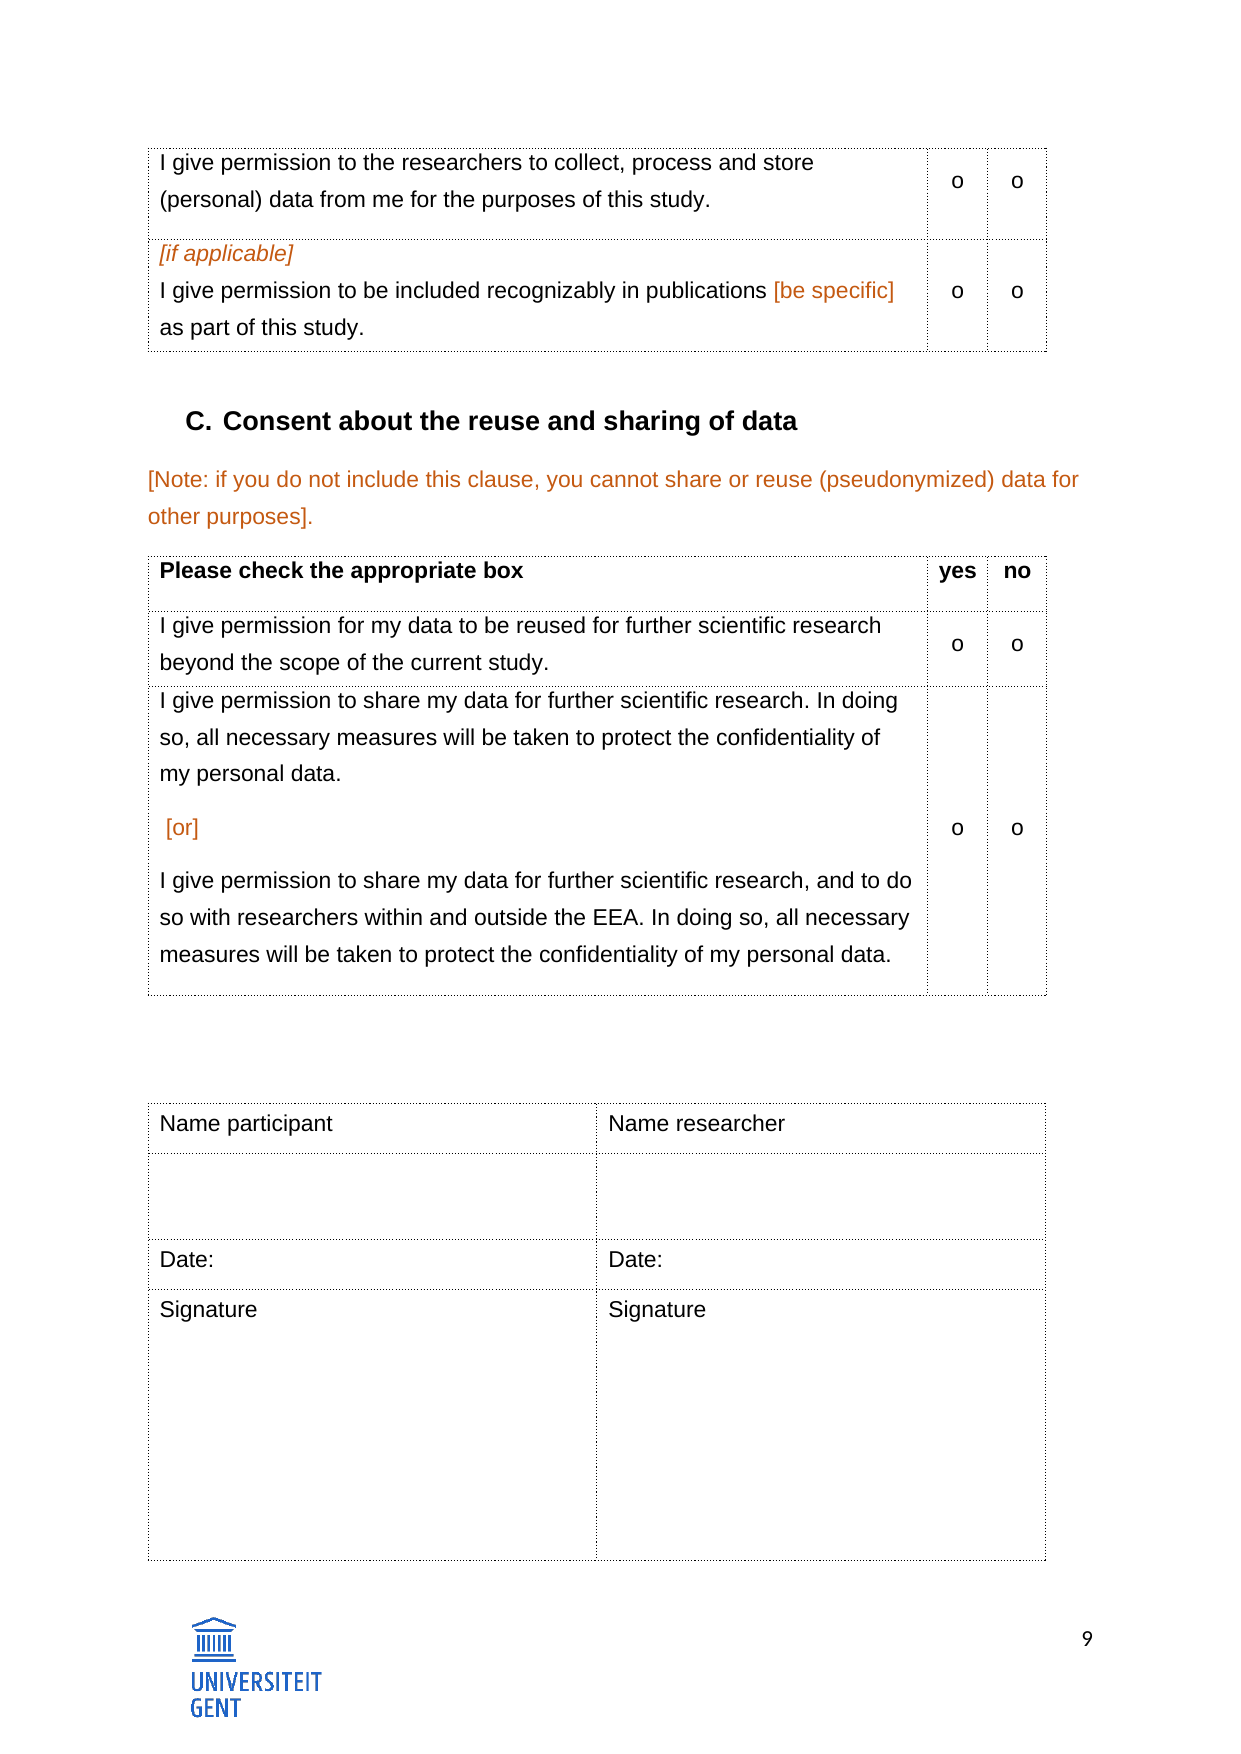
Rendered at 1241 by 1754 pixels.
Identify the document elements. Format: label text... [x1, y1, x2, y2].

table_cell I give permission to share my data for further scientific research. In doing so, all necessary measures will be taken to protect the confidentiality of my personal data. [or] I give permission to share my data for further scientific research, and to do so with researchers within and outside the EEA. In doing so, all necessary measures will be taken to protect the confidentiality of my personal data. [148, 686, 927, 995]
table_cell [148, 1153, 597, 1239]
table_header Please check the appropriate box [148, 556, 927, 611]
picture [147, 1583, 369, 1754]
table_cell Date: [148, 1239, 597, 1289]
table_cell o [927, 611, 988, 686]
table_cell o [927, 148, 988, 239]
table_header Name researcher [597, 1103, 1046, 1153]
list Consent about the reuse and sharing of data [185, 405, 1093, 437]
table_header no [988, 556, 1046, 611]
table_cell [if applicable] I give permission to be included recognizably in publications [be specific] as part of this study. [148, 239, 927, 351]
table_header Name participant [148, 1103, 597, 1153]
table_cell [597, 1153, 1046, 1239]
table_cell I give permission for my data to be reused for further scientific research beyond the scope of the current study. [148, 611, 927, 686]
table_cell o [927, 686, 988, 995]
table_cell Signature [148, 1289, 597, 1560]
table_header yes [927, 556, 988, 611]
table_cell o [988, 239, 1046, 351]
table_cell Date: [597, 1239, 1046, 1289]
table_cell o [988, 611, 1046, 686]
table_cell o [988, 148, 1046, 239]
table_cell Signature [597, 1289, 1046, 1560]
table_cell I give permission to the researchers to collect, process and store (personal) data from me for the purposes of this study. [148, 148, 927, 239]
text [Note: if you do not include this clause, you cannot share or reuse (pseudonymized) data for other purposes]. [148, 466, 1093, 529]
table_cell o [988, 686, 1046, 995]
table_cell o [927, 239, 988, 351]
